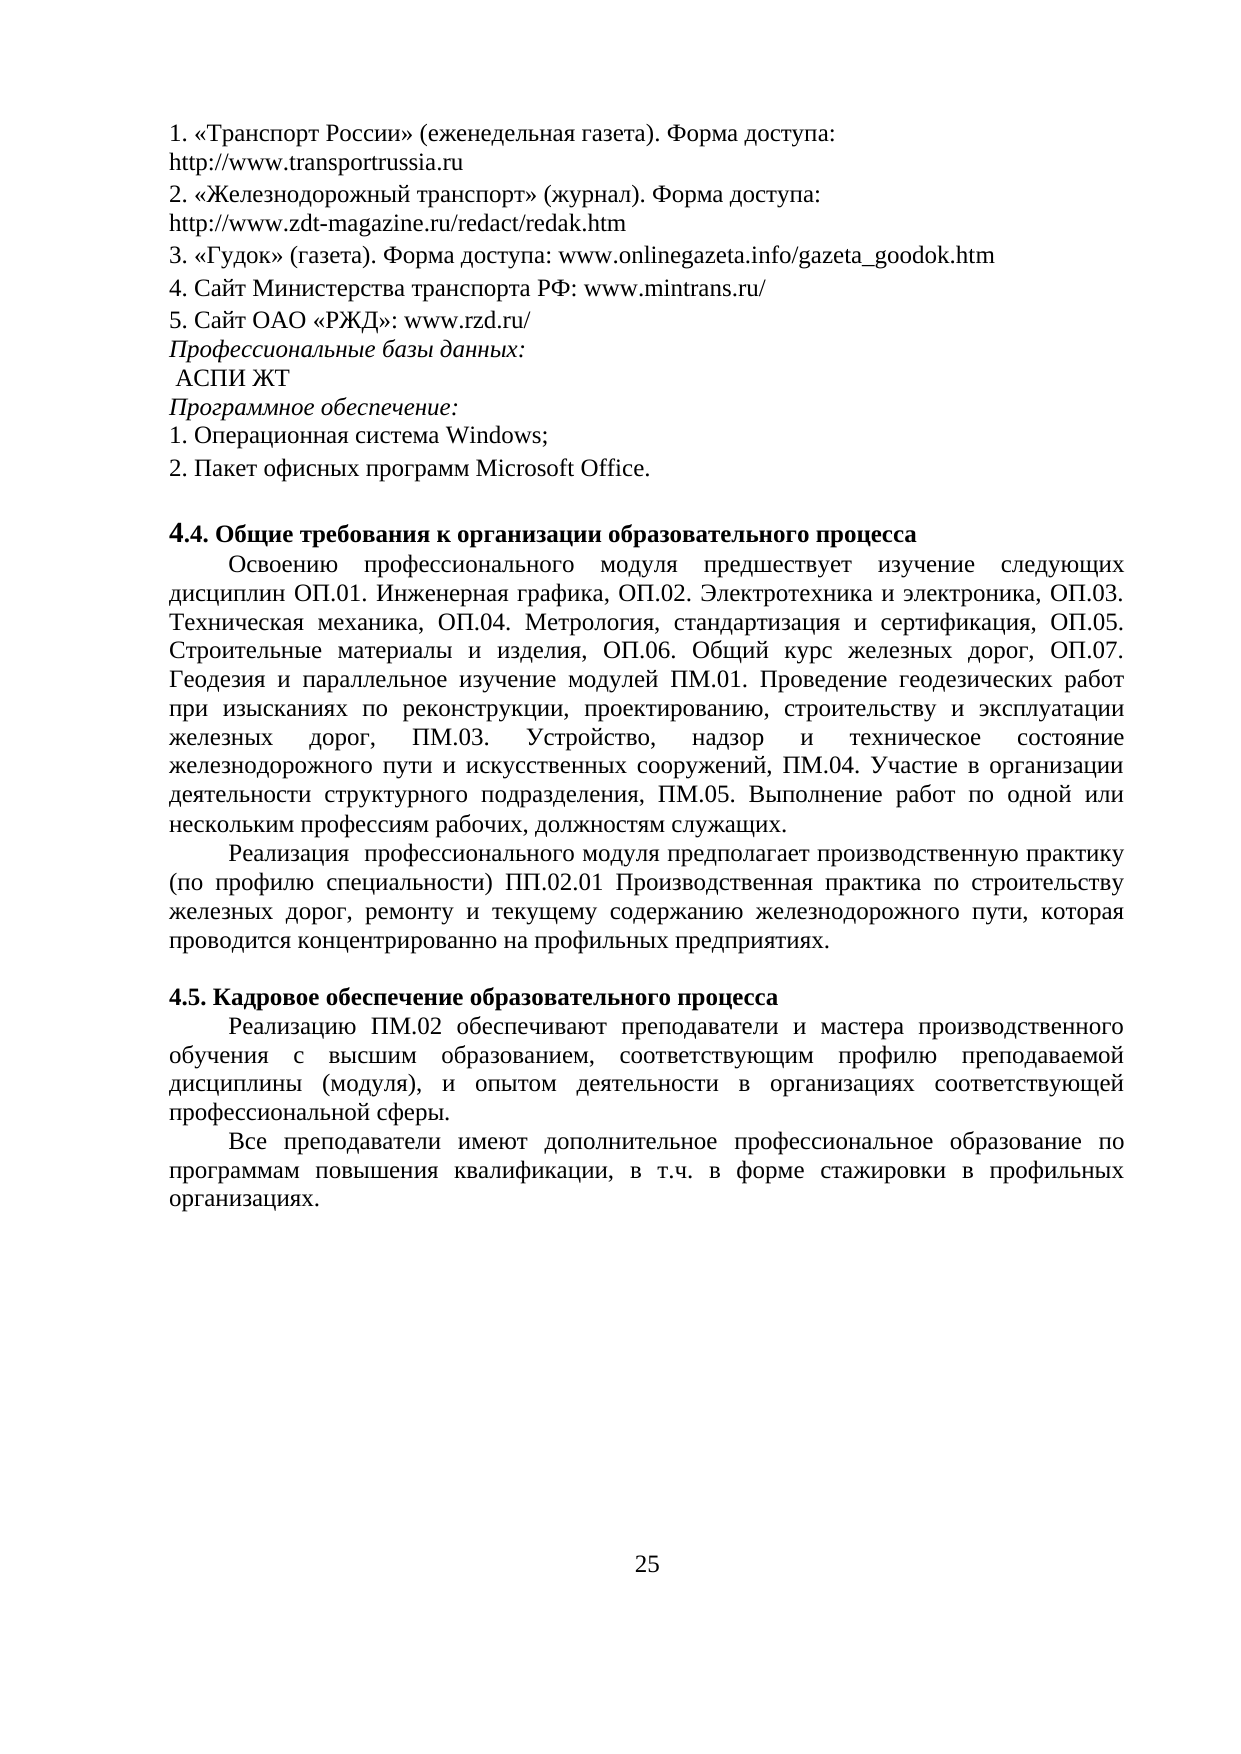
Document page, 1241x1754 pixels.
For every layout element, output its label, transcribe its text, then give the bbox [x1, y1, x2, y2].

text Освоению профессионального модуля предшествует изучение следующих дисциплин ОП.01. Инженерная графика, ОП.02. Электротехника и электроника, ОП.03. Техническая механика, ОП.04. Метрология, стандартизация и сертификация, ОП.05. Строительные материалы и изделия, ОП.06. Общий курс железных дорог, ОП.07. Геодезия и параллельное изучение модулей ПМ.01. Проведение геодезических работ при изысканиях по реконструкции, проектированию, строительству и эксплуатации железных дорог, ПМ.03. Устройство, надзор и техническое состояние железнодорожного пути и искусственных сооружений, ПМ.04. Участие в организации деятельности структурного подразделения, ПМ.05. Выполнение работ по одной или нескольким профессиям рабочих, должностям служащих. [169, 549, 1125, 838]
text 4.4. Общие требования к организации образовательного процесса [169, 516, 1125, 549]
text 1. «Транспорт России» (еженедельная газета). Форма доступа: http://www.transportrussia.ru [169, 118, 1125, 176]
text АСПИ ЖТ [169, 363, 1125, 392]
text 1. Операционная система Windows; [169, 421, 1125, 449]
text 3. «Гудок» (газета). Форма доступа: www.onlinegazeta.info/gazeta_goodok.htm [169, 241, 1125, 269]
text 4.5. Кадровое обеспечение образовательного процесса [169, 982, 1125, 1011]
text 2. Пакет офисных программ Microsoft Office. [169, 453, 1125, 482]
text Реализация профессионального модуля предполагает производственную практику (по профилю специальности) ПП.02.01 Производственная практика по строительству железных дорог, ремонту и текущему содержанию железнодорожного пути, которая проводится концентрированно на профильных предприятиях. [169, 838, 1125, 953]
text 5. Сайт ОАО «РЖД»: www.rzd.ru/ [169, 306, 1125, 334]
text 4. Сайт Министерства транспорта РФ: www.mintrans.ru/ [169, 273, 1125, 302]
text Программное обеспечение: [169, 392, 1125, 421]
text Профессиональные базы данных: [169, 334, 1125, 363]
text Все преподаватели имеют дополнительное профессиональное образование по программам повышения квалификации, в т.ч. в форме стажировки в профильных организациях. [169, 1126, 1125, 1212]
text 2. «Железнодорожный транспорт» (журнал). Форма доступа: http://www.zdt-magazine.ru/redact/redak.htm [169, 179, 1125, 237]
text Реализацию ПМ.02 обеспечивают преподаватели и мастера производственного обучения с высшим образованием, соответствующим профилю преподаваемой дисциплины (модуля), и опытом деятельности в организациях соответствующей профессиональной сферы. [169, 1011, 1125, 1126]
